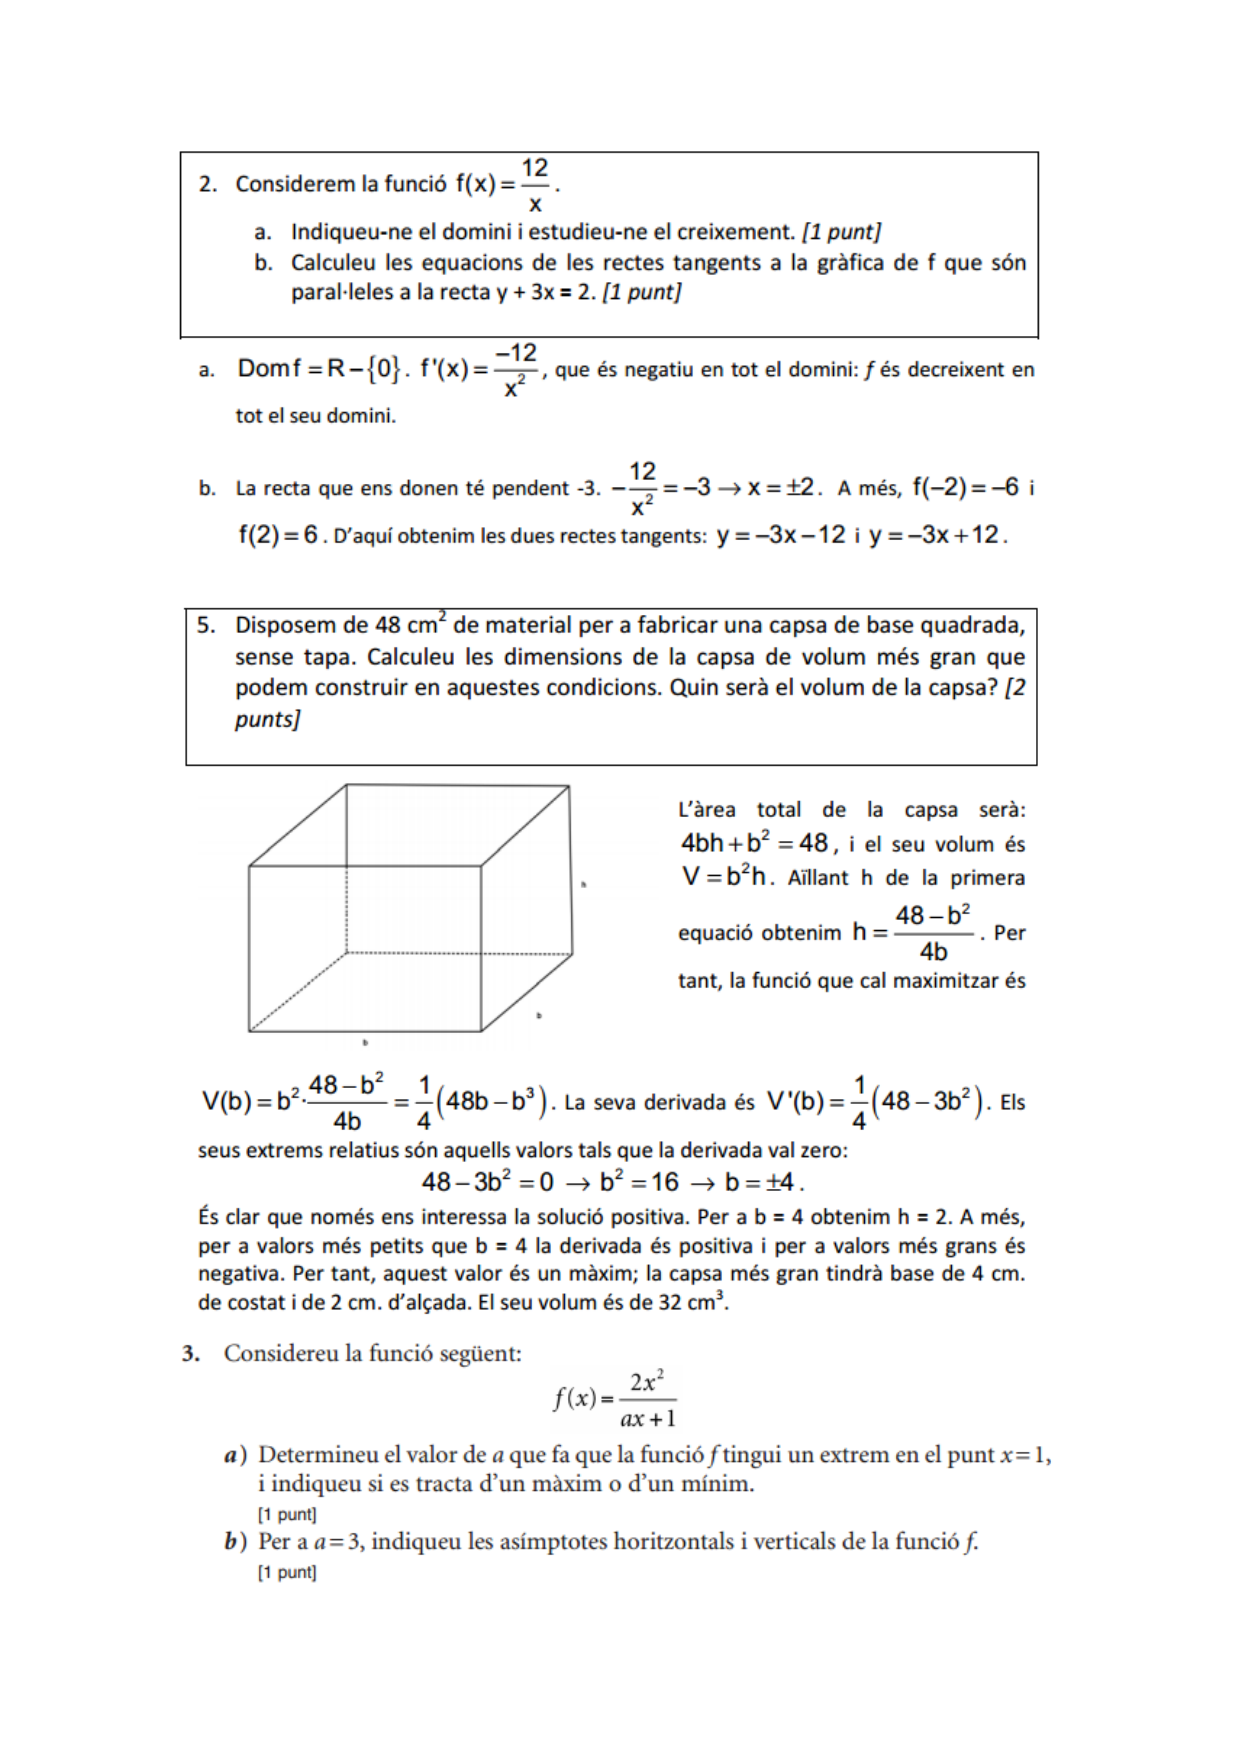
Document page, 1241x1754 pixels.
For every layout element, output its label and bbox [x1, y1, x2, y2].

picture [177, 601, 1063, 1317]
picture [177, 147, 1063, 577]
picture [177, 1341, 1063, 1597]
